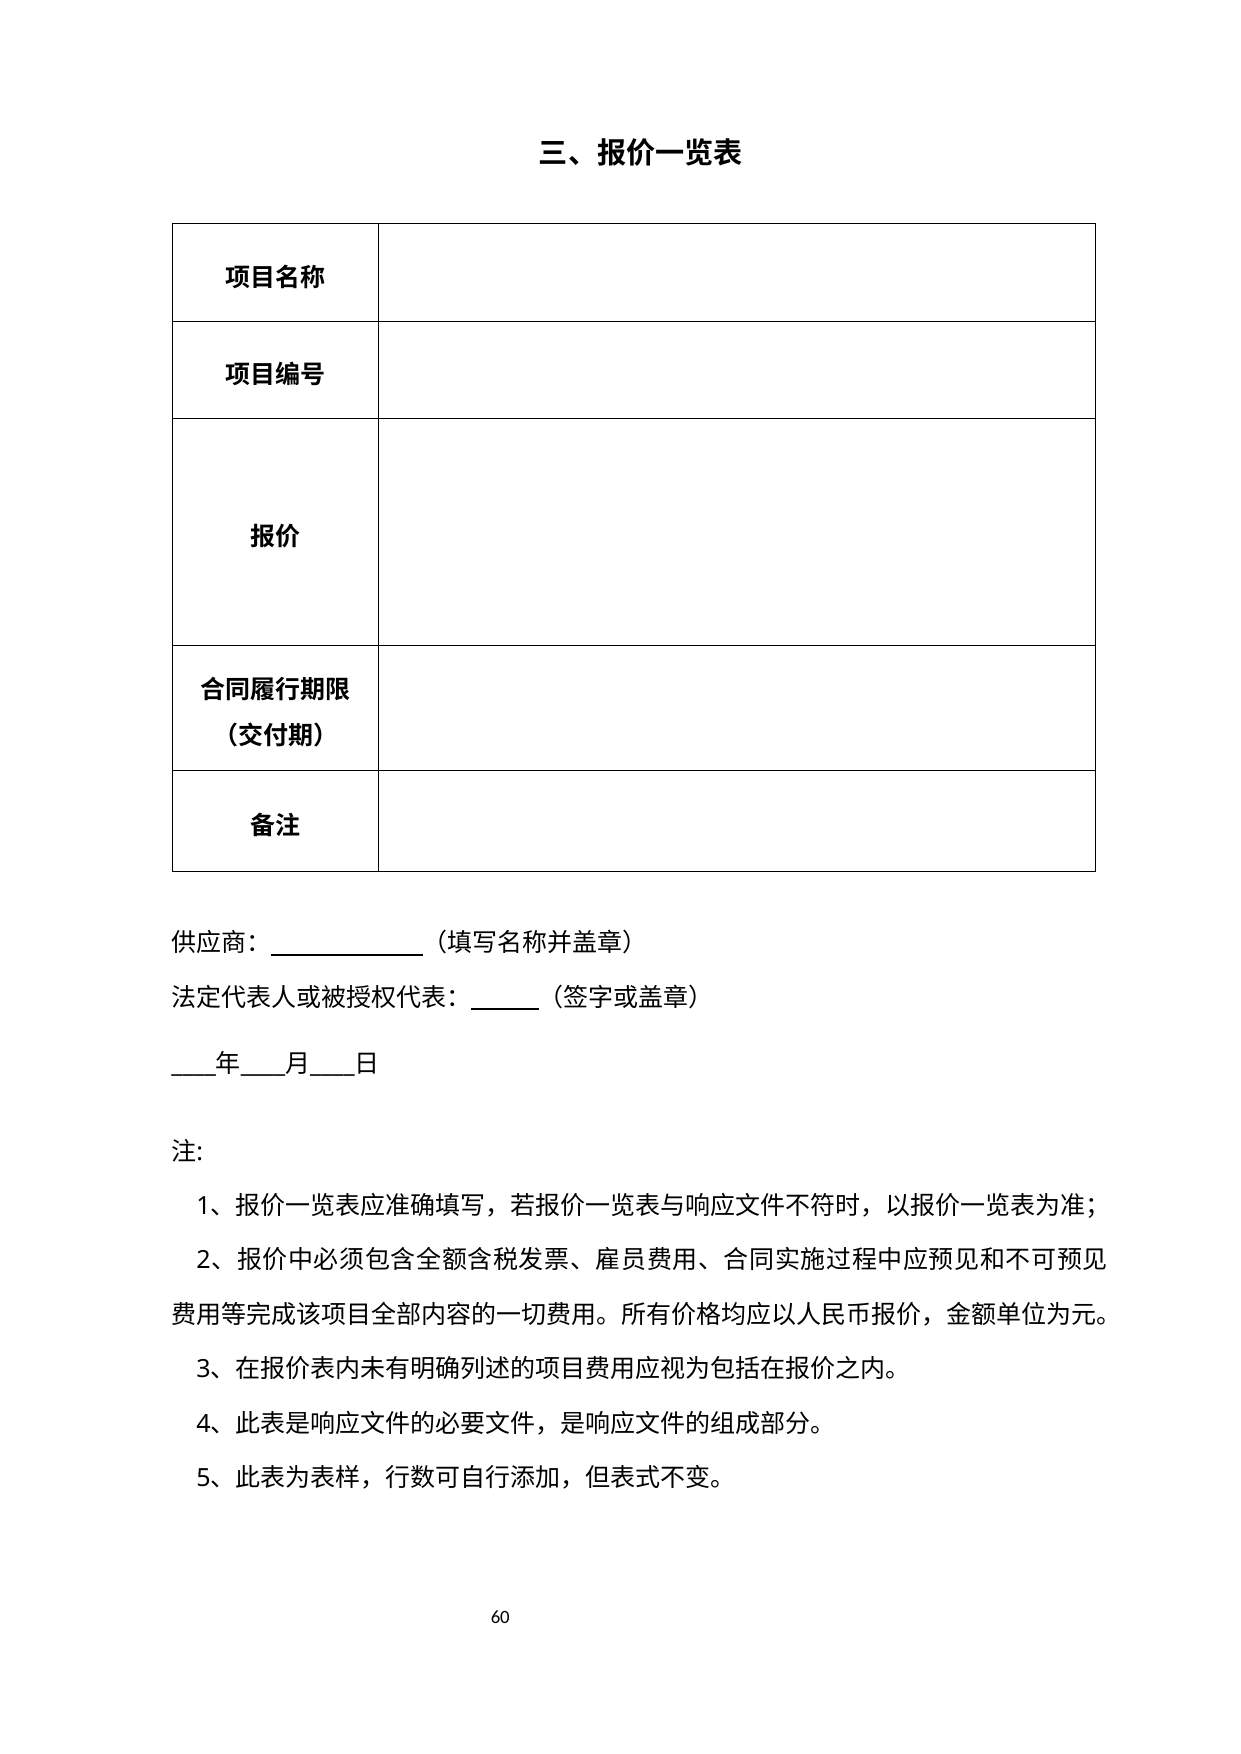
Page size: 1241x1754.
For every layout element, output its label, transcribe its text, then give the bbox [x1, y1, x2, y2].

table_cell 项目编号 [173, 322, 378, 418]
subtitle 三、报价一览表 [171, 130, 1110, 172]
table_cell [379, 419, 1095, 645]
table_cell [379, 771, 1095, 871]
table_cell 备注 [173, 771, 378, 871]
text 3、在报价表内未有明确列述的项目费用应视为包括在报价之内。 [171, 1349, 1110, 1385]
table_header 项目名称 [173, 224, 378, 321]
text 5、此表为表样，行数可自行添加，但表式不变。 [171, 1457, 1110, 1494]
text 供应商： （填写名称并盖章） [171, 923, 1110, 959]
table_cell [379, 322, 1095, 418]
text 法定代表人或被授权代表： （签字或盖章） [171, 977, 1110, 1013]
text ____年____月____日 [171, 1044, 1110, 1080]
table_cell 报价 [173, 419, 378, 645]
table_cell 合同履行期限 （交付期） [173, 646, 378, 770]
table_header [379, 224, 1095, 321]
text 4、此表是响应文件的必要文件，是响应文件的组成部分。 [171, 1403, 1110, 1439]
text 注: [171, 1131, 1110, 1167]
text 2、报价中必须包含全额含税发票、雇员费用、合同实施过程中应预见和不可预见费用等完成该项目全部内容的一切费用。所有价格均应以人民币报价，金额单位为元。 [171, 1240, 1110, 1331]
text 1、报价一览表应准确填写，若报价一览表与响应文件不符时，以报价一览表为准； [171, 1186, 1110, 1222]
table_cell [379, 646, 1095, 770]
